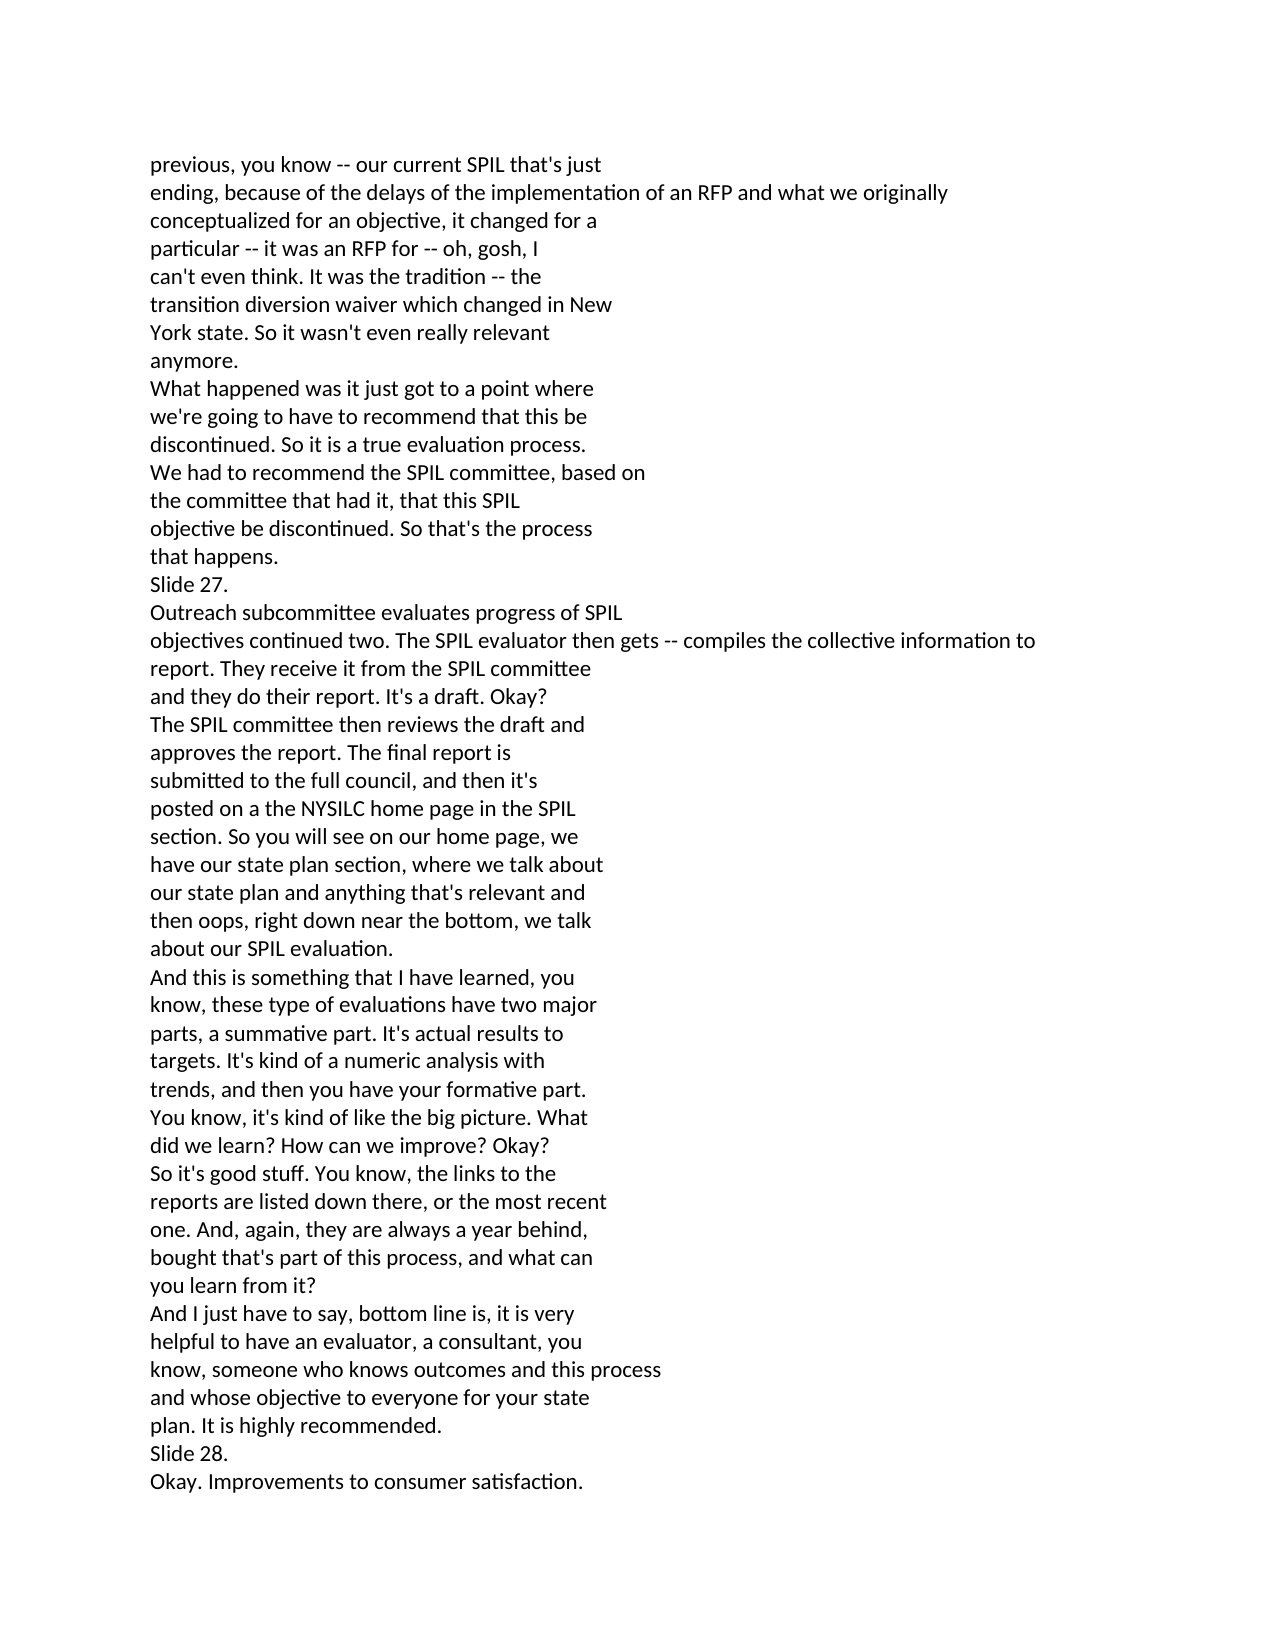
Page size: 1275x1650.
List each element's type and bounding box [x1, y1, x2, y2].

text [150, 150, 1125, 1495]
